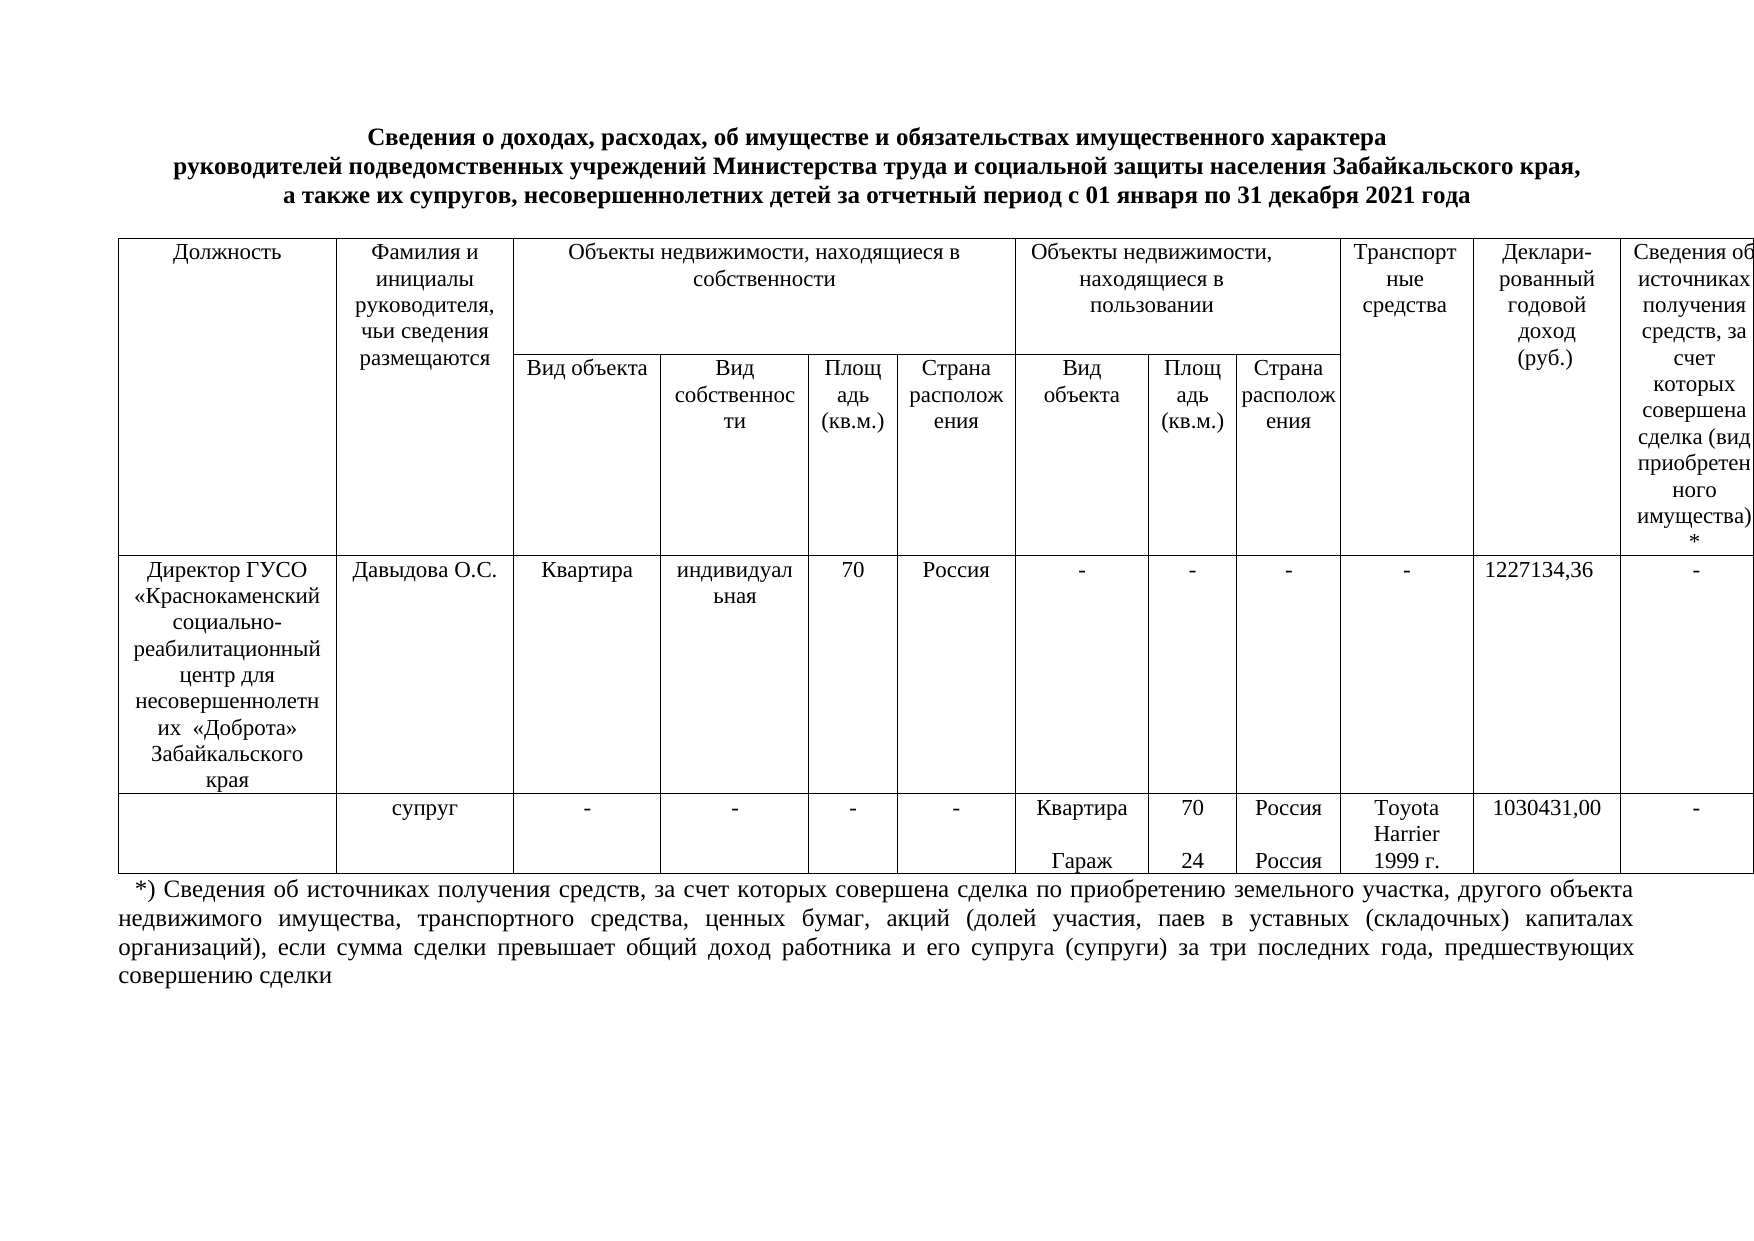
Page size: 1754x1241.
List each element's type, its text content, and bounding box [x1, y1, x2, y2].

table_cell Россия Россия [1237, 794, 1340, 873]
table_cell супруг [337, 794, 513, 873]
table_cell Вид объекта [514, 355, 660, 555]
table_cell Квартира Гараж [1016, 794, 1148, 873]
table_cell Давыдова О.С. [337, 556, 513, 793]
table_cell Toyota Harrier 1999 г. [1341, 794, 1473, 873]
table_cell - [898, 794, 1015, 873]
table_cell Квартира [514, 556, 660, 793]
table_cell Страна расположения [898, 355, 1015, 555]
table_cell - [1016, 556, 1148, 793]
table_cell 1227134,36 [1474, 556, 1620, 793]
table_cell 70 24 [1149, 794, 1236, 873]
table_cell - [809, 794, 897, 873]
table_cell 70 [809, 556, 897, 793]
table_cell Вид собственности [661, 355, 808, 555]
table_cell Директор ГУСО «Краснокаменский социально-реабилитационный центр для несовершеннолетних «Доброта» Забайкальского края [119, 556, 336, 793]
table_cell - [1341, 556, 1473, 793]
table_cell - [514, 794, 660, 873]
table_cell - [661, 794, 808, 873]
table_cell Вид объекта [1016, 355, 1148, 555]
table_cell Страна расположения [1237, 355, 1340, 555]
table_header Транспортные средства [1341, 239, 1473, 555]
table_cell 1030431,00 [1474, 794, 1620, 873]
table_cell - [1237, 556, 1340, 793]
table_cell индивидуальная [661, 556, 808, 793]
table_cell [119, 794, 336, 873]
table_header Деклари-рованный годовой доход (руб.) [1474, 239, 1620, 555]
table_cell Площадь (кв.м.) [1149, 355, 1236, 555]
table_cell - [1621, 794, 1753, 873]
text а также их супругов, несовершеннолетних детей за отчетный период с 01 января по 31 декабря 2021 года [118, 180, 1636, 209]
text Сведения о доходах, расходах, об имуществе и обязательствах имущественного характера [118, 122, 1636, 151]
table_cell - [1621, 556, 1753, 793]
table_header Объекты недвижимости, находящиеся в собственности [514, 239, 1015, 353]
table_cell Площадь (кв.м.) [809, 355, 897, 555]
table_header Сведения об источниках получения средств, за счет которых совершена сделка (вид приобретенного имущества)* [1621, 239, 1753, 555]
table_cell - [1149, 556, 1236, 793]
text руководителей подведомственных учреждений Министерства труда и социальной защиты населения Забайкальского края, [118, 151, 1636, 180]
text *) Сведения об источниках получения средств, за счет которых совершена сделка по приобретению земельного участка, другого объекта недвижимого имущества, транспортного средства, ценных бумаг, акций (долей участия, паев в уставных (складочных) капиталах организаций), если сумма сделки превышает общий доход работника и его супруга (супруги) за три последних года, предшествующих совершению сделки [118, 874, 1636, 989]
table_header Объекты недвижимости, находящиеся в пользовании [1016, 239, 1340, 353]
table_header Фамилия и инициалы руководителя, чьи сведения размещаются [337, 239, 513, 555]
table_cell Россия [898, 556, 1015, 793]
table_header Должность [119, 239, 336, 555]
